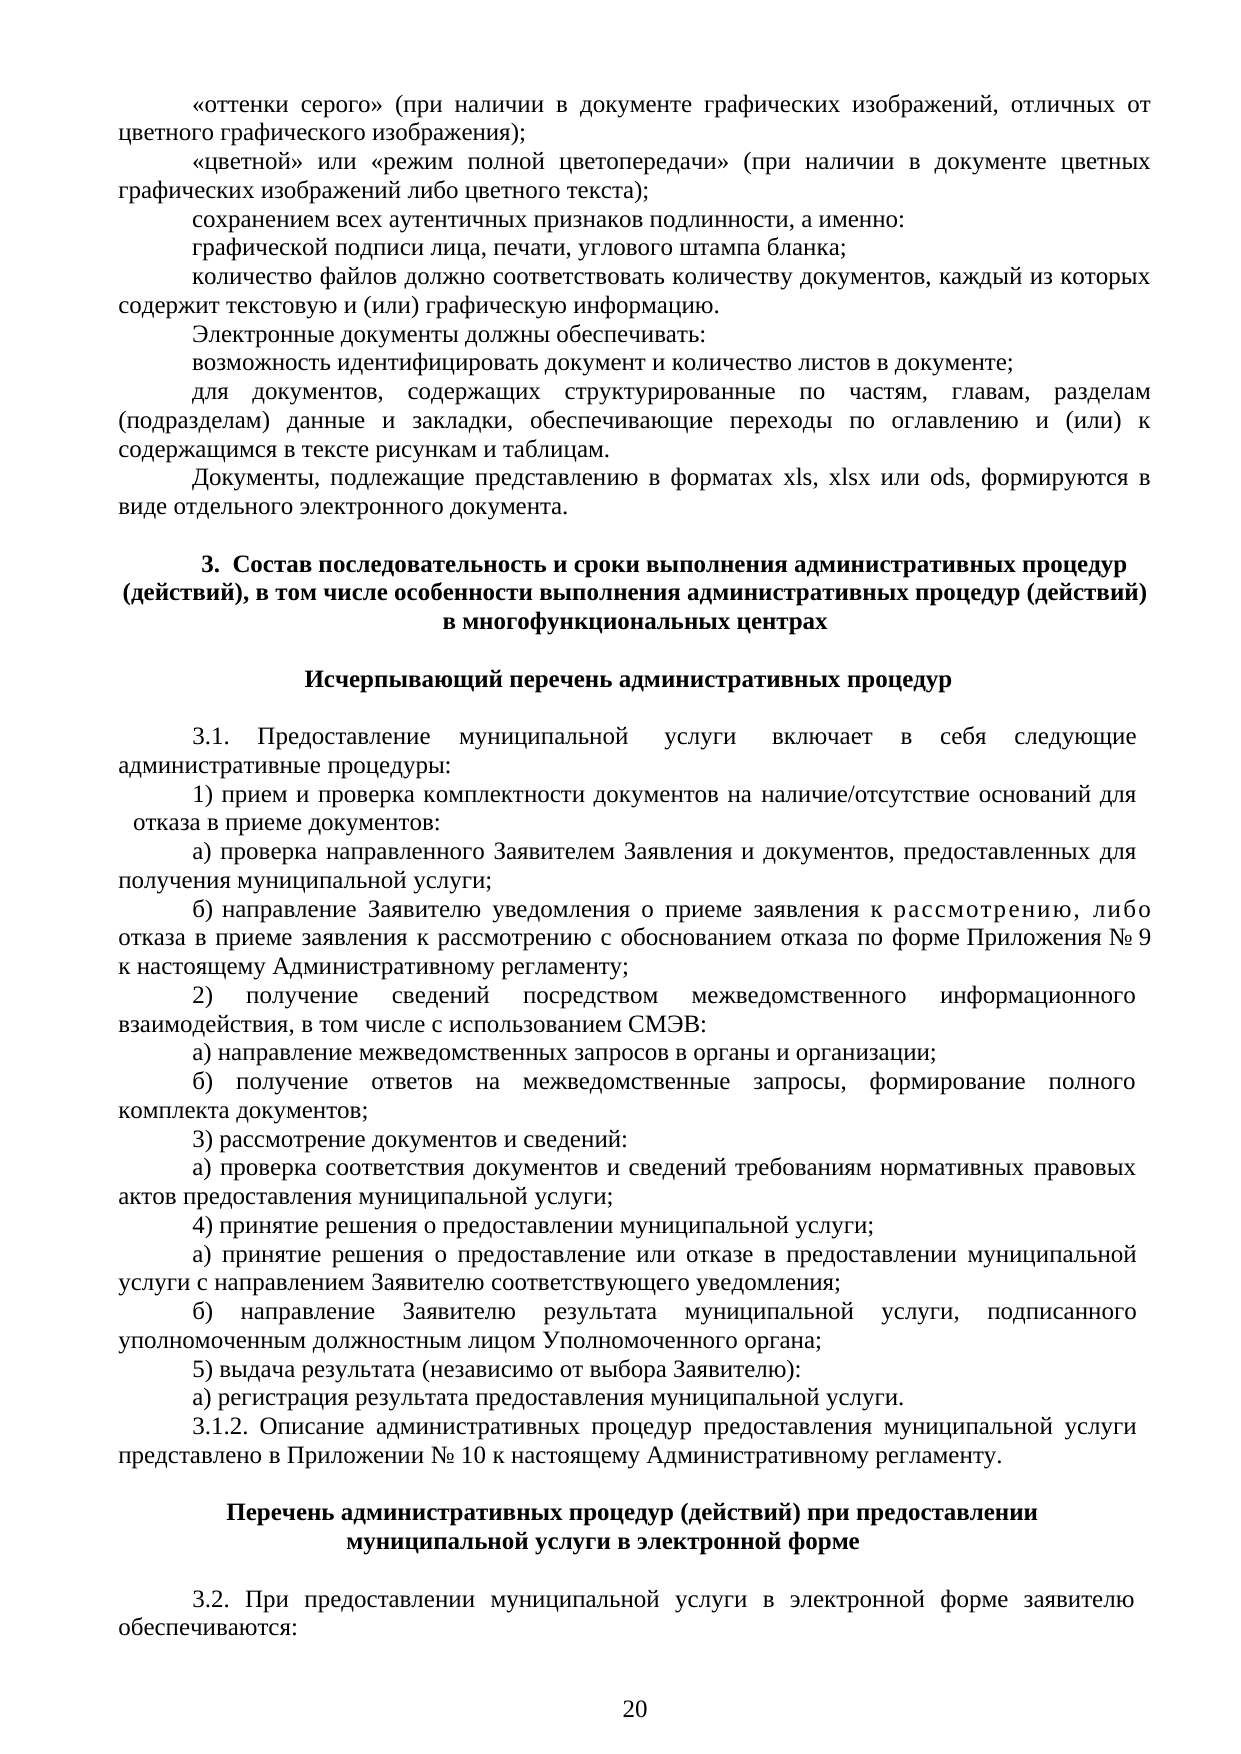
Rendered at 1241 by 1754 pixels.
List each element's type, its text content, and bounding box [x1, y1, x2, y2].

text Электронные документы должны обеспечивать: [118, 319, 1152, 347]
text сохранением всех аутентичных признаков подлинности, а именно: [118, 204, 1152, 232]
text а) направление межведомственных запросов в органы и организации; [118, 1037, 1152, 1066]
text 4) принятие решения о предоставлении муниципальной услуги; [118, 1210, 1136, 1239]
text б) направление Заявителю результата муниципальной услуги, подписанного уполномоченным должностным лицом Уполномоченного органа; [118, 1296, 1137, 1354]
text 3. Состав последовательность и сроки выполнения административных процедур (действий), в том числе особенности выполнения административных процедур (действий) в многофункциональных центрах [118, 549, 1152, 635]
text 1) прием и проверка комплектности документов на наличие/отсутствие оснований для отказа в приеме документов: [133, 779, 1136, 836]
text а) принятие решения о предоставление или отказе в предоставлении муниципальной услуги с направлением Заявителю соответствующего уведомления; [118, 1239, 1137, 1296]
text 2) получение сведений посредством межведомственного информационного взаимодействия, в том числе с использованием СМЭВ: [118, 980, 1136, 1037]
text б) получение ответов на межведомственные запросы, формирование полного комплекта документов; [118, 1066, 1136, 1124]
text Документы, подлежащие представлению в форматах xls, xlsx или ods, формируются в виде отдельного электронного документа. [118, 462, 1152, 520]
text Перечень административных процедур (действий) при предоставлении муниципальной услуги в электронной форме [118, 1497, 1088, 1555]
text «оттенки серого» (при наличии в документе графических изображений, отличных от цветного графического изображения); [118, 89, 1152, 146]
text 3.1. Предоставление муниципальной услуги включает в себя следующие административные процедуры: [118, 721, 1137, 779]
text графической подписи лица, печати, углового штампа бланка; [118, 232, 1152, 261]
text 3) рассмотрение документов и сведений: [133, 1124, 1152, 1152]
text для документов, содержащих структурированные по частям, главам, разделам (подразделам) данные и закладки, обеспечивающие переходы по оглавлению и (или) к содержащимся в тексте рисункам и таблицам. [118, 376, 1152, 462]
text а) регистрация результата предоставления муниципальной услуги. [118, 1382, 1136, 1411]
text количество файлов должно соответствовать количеству документов, каждый из которых содержит текстовую и (или) графическую информацию. [118, 261, 1152, 319]
text 3.2. При предоставлении муниципальной услуги в электронной форме заявителю обеспечиваются: [118, 1584, 1136, 1641]
text «цветной» или «режим полной цветопередачи» (при наличии в документе цветных графических изображений либо цветного текста); [118, 146, 1152, 204]
text Исчерпывающий перечень административных процедур [118, 664, 1138, 692]
text б) направление Заявителю уведомления о приеме заявления к рассмотрению, либо отказа в приеме заявления к рассмотрению с обоснованием отказа по форме Приложения № 9 к настоящему Административному регламенту; [118, 894, 1152, 980]
text 5) выдача результата (независимо от выбора Заявителю): [118, 1354, 1152, 1382]
text 3.1.2. Описание административных процедур предоставления муниципальной услуги представлено в Приложении № 10 к настоящему Административному регламенту. [118, 1411, 1137, 1469]
text возможность идентифицировать документ и количество листов в документе; [118, 347, 1152, 376]
text а) проверка соответствия документов и сведений требованиям нормативных правовых актов предоставления муниципальной услуги; [118, 1152, 1136, 1210]
text а) проверка направленного Заявителем Заявления и документов, предоставленных для получения муниципальной услуги; [118, 836, 1136, 894]
